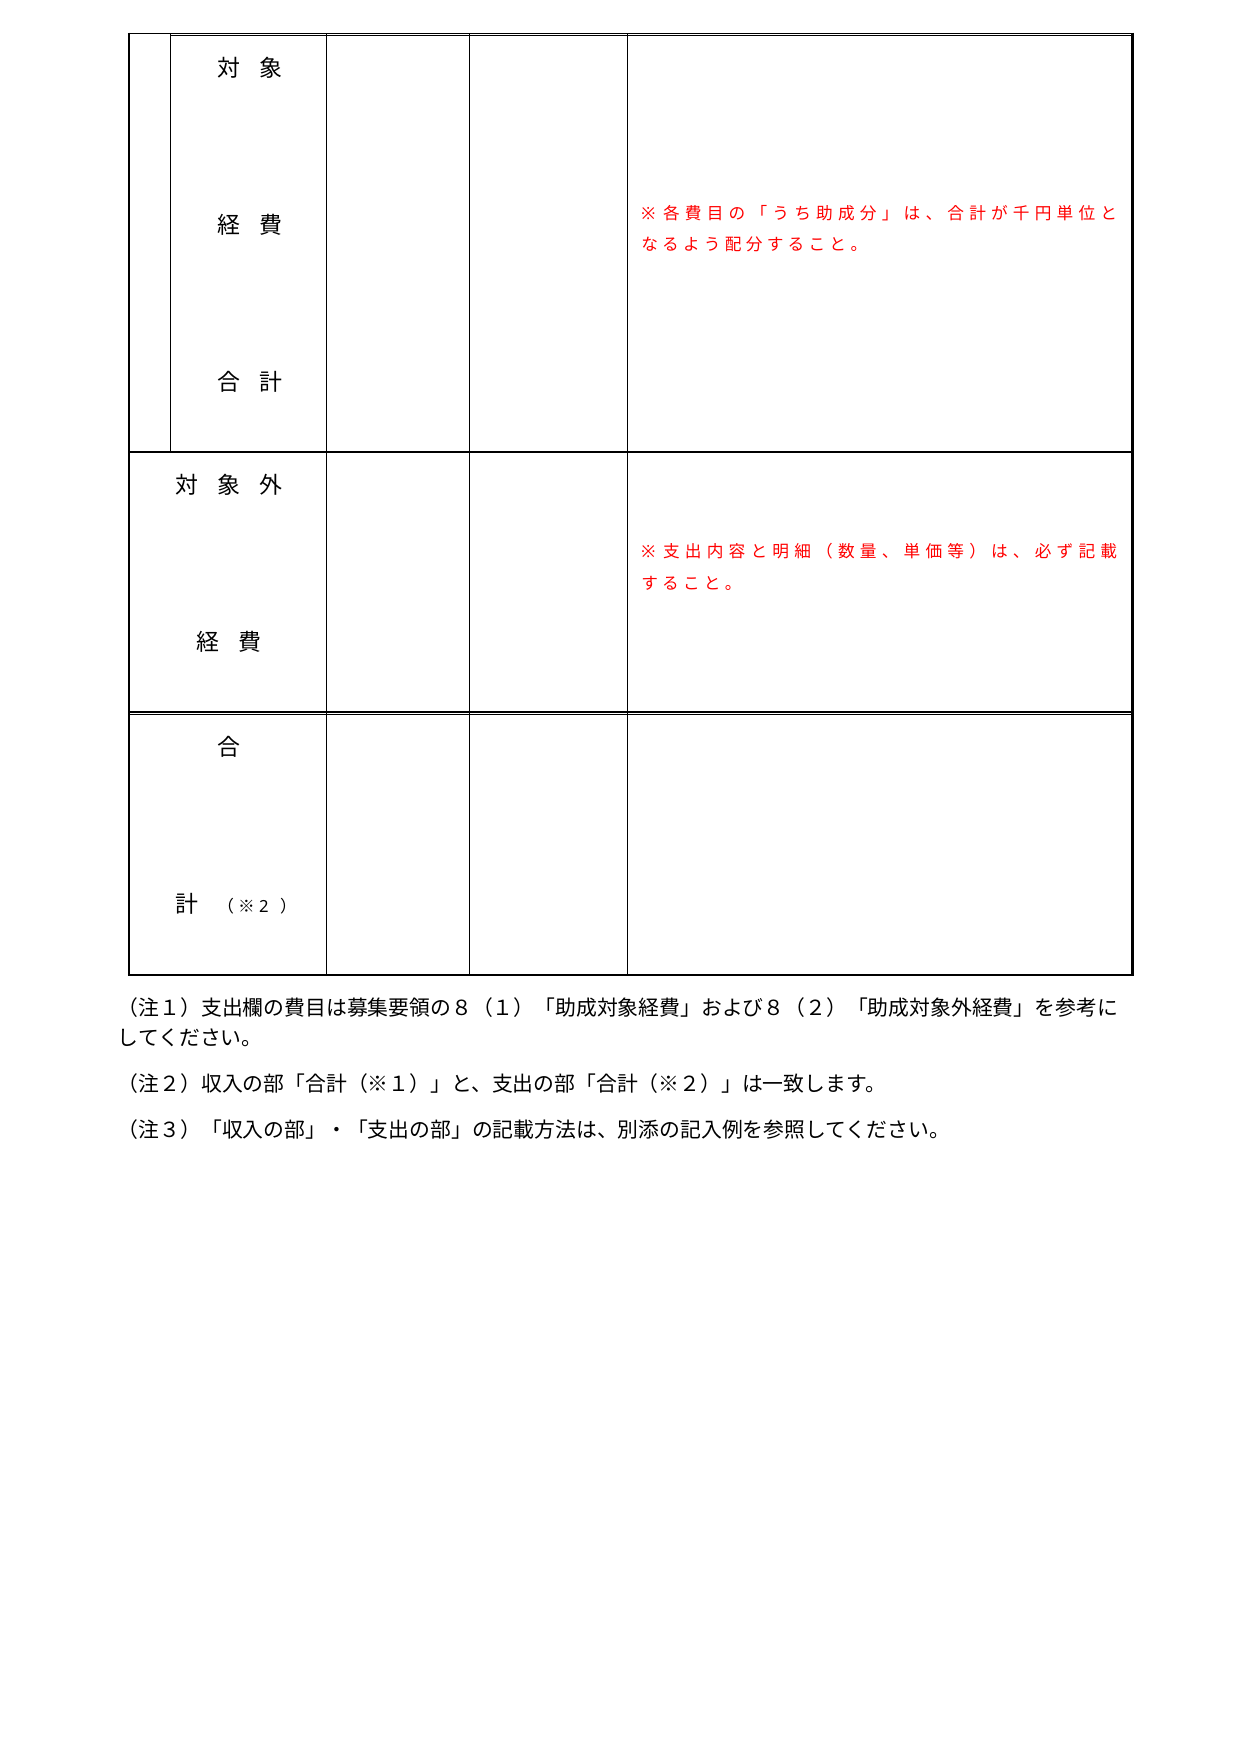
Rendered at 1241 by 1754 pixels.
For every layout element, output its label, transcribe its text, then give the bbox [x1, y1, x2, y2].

table_cell [628, 715, 1131, 973]
table_cell 対象外経費 [130, 453, 326, 711]
table_cell [470, 36, 627, 451]
text （注１）支出欄の費目は募集要領の８（１）「助成対象経費」および８（２）「助成対象外経費」を参考にしてください。 [118, 991, 1123, 1052]
text （注３）「収入の部」・「支出の部」の記載方法は、別添の記入例を参照してください。 [118, 1113, 1123, 1143]
table_cell ※支出内容と明細（数量、単価等）は、必ず記載すること。 [628, 453, 1131, 711]
table_cell [470, 453, 627, 711]
table_cell [470, 715, 627, 973]
table_cell [327, 453, 469, 711]
table_cell [327, 36, 469, 451]
table_cell ※各費目の「うち助成分」は、合計が千円単位となるよう配分すること。 [628, 36, 1131, 451]
table_cell 対象経費合計 [171, 36, 326, 451]
text （注２）収入の部「合計（※１）」と、支出の部「合計（※２）」は一致します。 [118, 1067, 1123, 1097]
table_cell [327, 715, 469, 973]
table_cell 合 計（※2） [130, 715, 326, 973]
